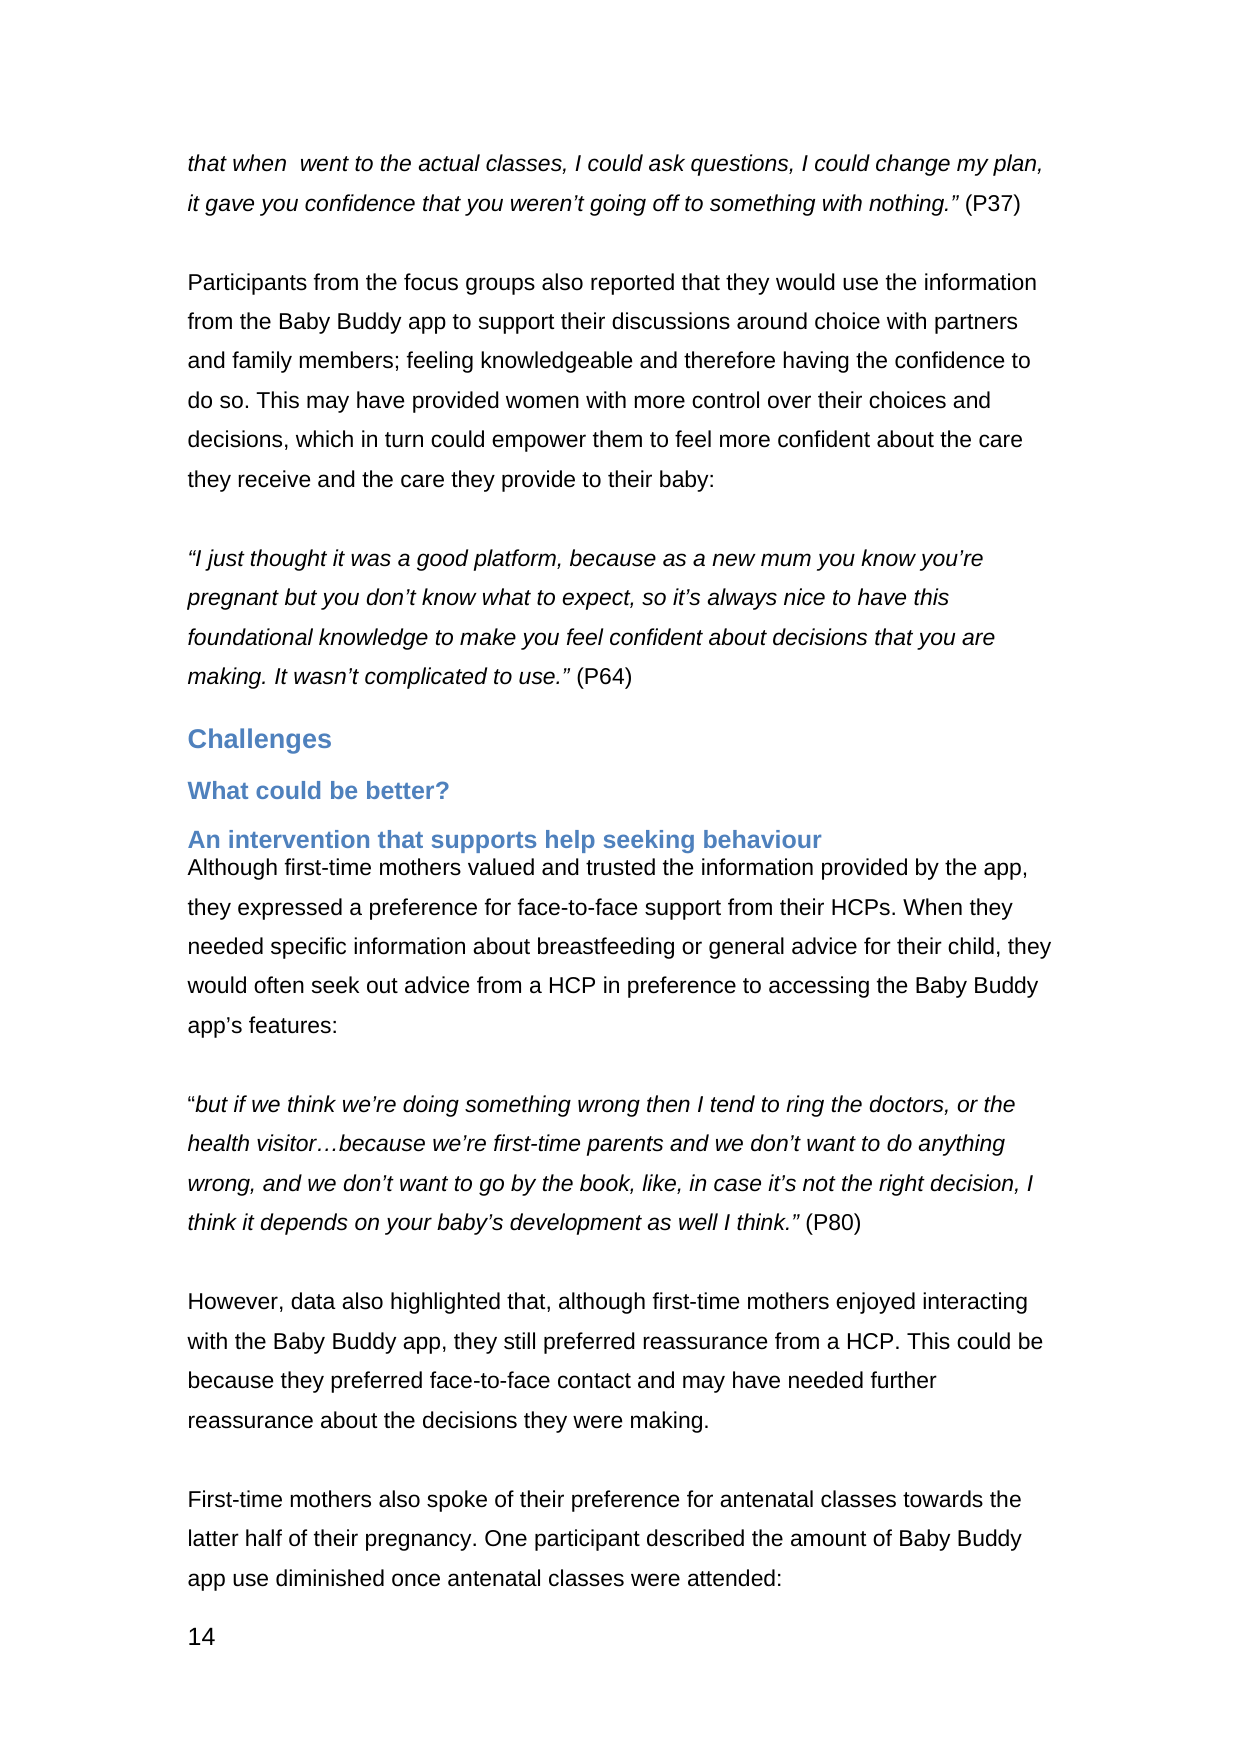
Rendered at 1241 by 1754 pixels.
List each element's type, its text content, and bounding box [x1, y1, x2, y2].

text However, data also highlighted that, although first-time mothers enjoyed interacting with the Baby Buddy app, they still preferred reassurance from a HCP. This could be because they preferred face-to-face contact and may have needed further reassurance about the decisions they were making. [187, 1288, 1053, 1433]
text First-time mothers also spoke of their preference for antenatal classes towards the latter half of their pregnancy. One participant described the amount of Baby Buddy app use diminished once antenatal classes were attended: [187, 1486, 1053, 1591]
text “but if we think we’re doing something wrong then I tend to ring the doctors, or the health visitor…because we’re first-time parents and we don’t want to do anything wrong, and we don’t want to go by the book, like, in case it’s not the right decision, I think it depends on your baby’s development as well I think.” (P80) [187, 1091, 1053, 1236]
text “I just thought it was a good platform, because as a new mum you know you’re pregnant but you don’t know what to expect, so it’s always nice to have this foundational knowledge to make you feel confident about decisions that you are making. It wasn’t complicated to use.” (P64) [187, 545, 1053, 689]
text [187, 150, 1053, 216]
text Participants from the focus groups also reported that they would use the information from the Baby Buddy app to support their discussions around choice with partners and family members; feeling knowledgeable and therefore having the confidence to do so. This may have provided women with more control over their choices and decisions, which in turn could empower them to feel more confident about the care they receive and the care they provide to their baby: [187, 268, 1053, 492]
subtitle What could be better? [187, 776, 1053, 804]
subtitle An intervention that supports help seeking behaviour [187, 825, 1053, 854]
text Although first-time mothers valued and trusted the information provided by the app, they expressed a preference for face-to-face support from their HCPs. When they needed specific information about breastfeeding or general advice for their child, they would often seek out advice from a HCP in preference to accessing the Baby Buddy app’s features: [187, 854, 1053, 1038]
subtitle Challenges [187, 723, 1053, 755]
